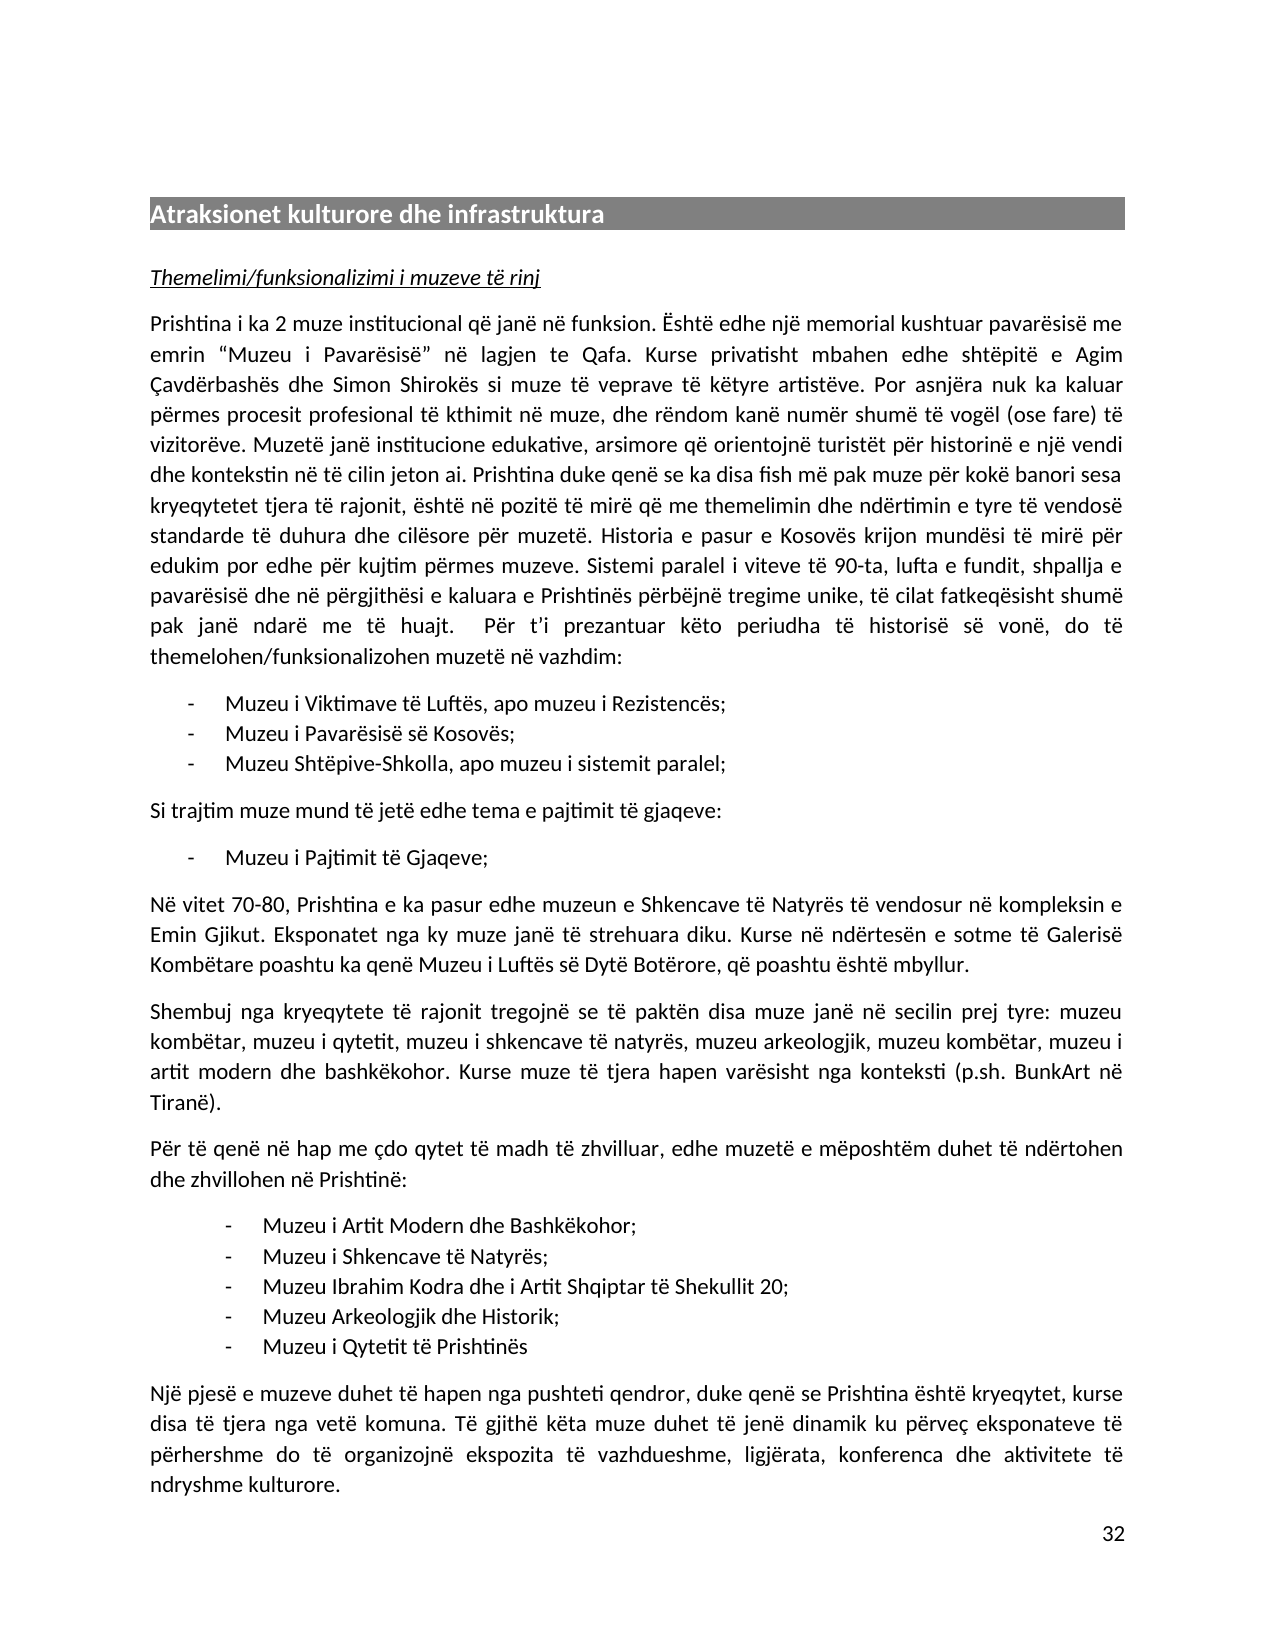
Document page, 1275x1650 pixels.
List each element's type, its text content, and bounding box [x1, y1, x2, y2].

text Shembuj nga kryeqytete të rajonit tregojnë se të paktën disa muze janë në secilin prej tyre: muzeu kombëtar, muzeu i qytetit, muzeu i shkencave të natyrës, muzeu arkeologjik, muzeu kombëtar, muzeu i artit modern dhe bashkëkohor. Kurse muze të tjera hapen varësisht nga konteksti (p.sh. BunkArt në Tiranë). [150, 997, 1125, 1116]
list Muzeu i Pavarësisë së Kosovës; [187, 719, 1125, 747]
subtitle Atraksionet kulturore dhe infrastruktura [150, 197, 1125, 230]
text Për të qenë në hap me çdo qytet të madh të zhvilluar, edhe muzetë e mëposhtëm duhet të ndërtohen dhe zhvillohen në Prishtinë: [150, 1134, 1125, 1193]
list Muzeu i Pajtimit të Gjaqeve; [187, 843, 1125, 871]
list Muzeu Shtëpive-Shkolla, apo muzeu i sistemit paralel; [187, 749, 1125, 777]
list Muzeu Ibrahim Kodra dhe i Artit Shqiptar të Shekullit 20; [225, 1272, 1125, 1300]
text Si trajtim muze mund të jetë edhe tema e pajtimit të gjaqeve: [150, 796, 1125, 824]
list Muzeu i Viktimave të Luftës, apo muzeu i Rezistencës; [187, 689, 1125, 717]
list Muzeu i Shkencave të Natyrës; [225, 1242, 1125, 1270]
text Prishtina i ka 2 muze institucional që janë në funksion. Është edhe një memorial kushtuar pavarësisë me emrin “Muzeu i Pavarësisë” në lagjen te Qafa. Kurse privatisht mbahen edhe shtëpitë e Agim Çavdërbashës dhe Simon Shirokës si muze të veprave të këtyre artistëve. Por asnjëra nuk ka kaluar përmes procesit profesional të kthimit në muze, dhe rëndom kanë numër shumë të vogël (ose fare) të vizitorëve. Muzetë janë institucione edukative, arsimore që orientojnë turistët për historinë e një vendi dhe kontekstin në të cilin jeton ai. Prishtina duke qenë se ka disa fish më pak muze për kokë banori sesa kryeqytetet tjera të rajonit, është në pozitë të mirë që me themelimin dhe ndërtimin e tyre të vendosë standarde të duhura dhe cilësore për muzetë. Historia e pasur e Kosovës krijon mundësi të mirë për edukim por edhe për kujtim përmes muzeve. Sistemi paralel i viteve të 90-ta, lufta e fundit, shpallja e pavarësisë dhe në përgjithësi e kaluara e Prishtinës përbëjnë tregime unike, të cilat fatkeqësisht shumë pak janë ndarë me të huajt. Për t’i prezantuar këto periudha të historisë së vonë, do të themelohen/funksionalizohen muzetë në vazhdim: [150, 309, 1125, 670]
list Muzeu i Artit Modern dhe Bashkëkohor; [225, 1212, 1125, 1240]
list Muzeu i Qytetit të Prishtinës [225, 1332, 1125, 1361]
text Në vitet 70-80, Prishtina e ka pasur edhe muzeun e Shkencave të Natyrës të vendosur në kompleksin e Emin Gjikut. Eksponatet nga ky muze janë të strehuara diku. Kurse në ndërtesën e sotme të Galerisë Kombëtare poashtu ka qenë Muzeu i Luftës së Dytë Botërore, që poashtu është mbyllur. [150, 890, 1125, 978]
text Një pjesë e muzeve duhet të hapen nga pushteti qendror, duke qenë se Prishtina është kryeqytet, kurse disa të tjera nga vetë komuna. Të gjithë këta muze duhet të jenë dinamik ku përveç eksponateve të përhershme do të organizojnë ekspozita të vazhdueshme, ligjërata, konferenca dhe aktivitete të ndryshme kulturore. [150, 1379, 1125, 1498]
text Themelimi/funksionalizimi i muzeve të rinj [150, 232, 1125, 291]
list Muzeu Arkeologjik dhe Historik; [225, 1302, 1125, 1330]
